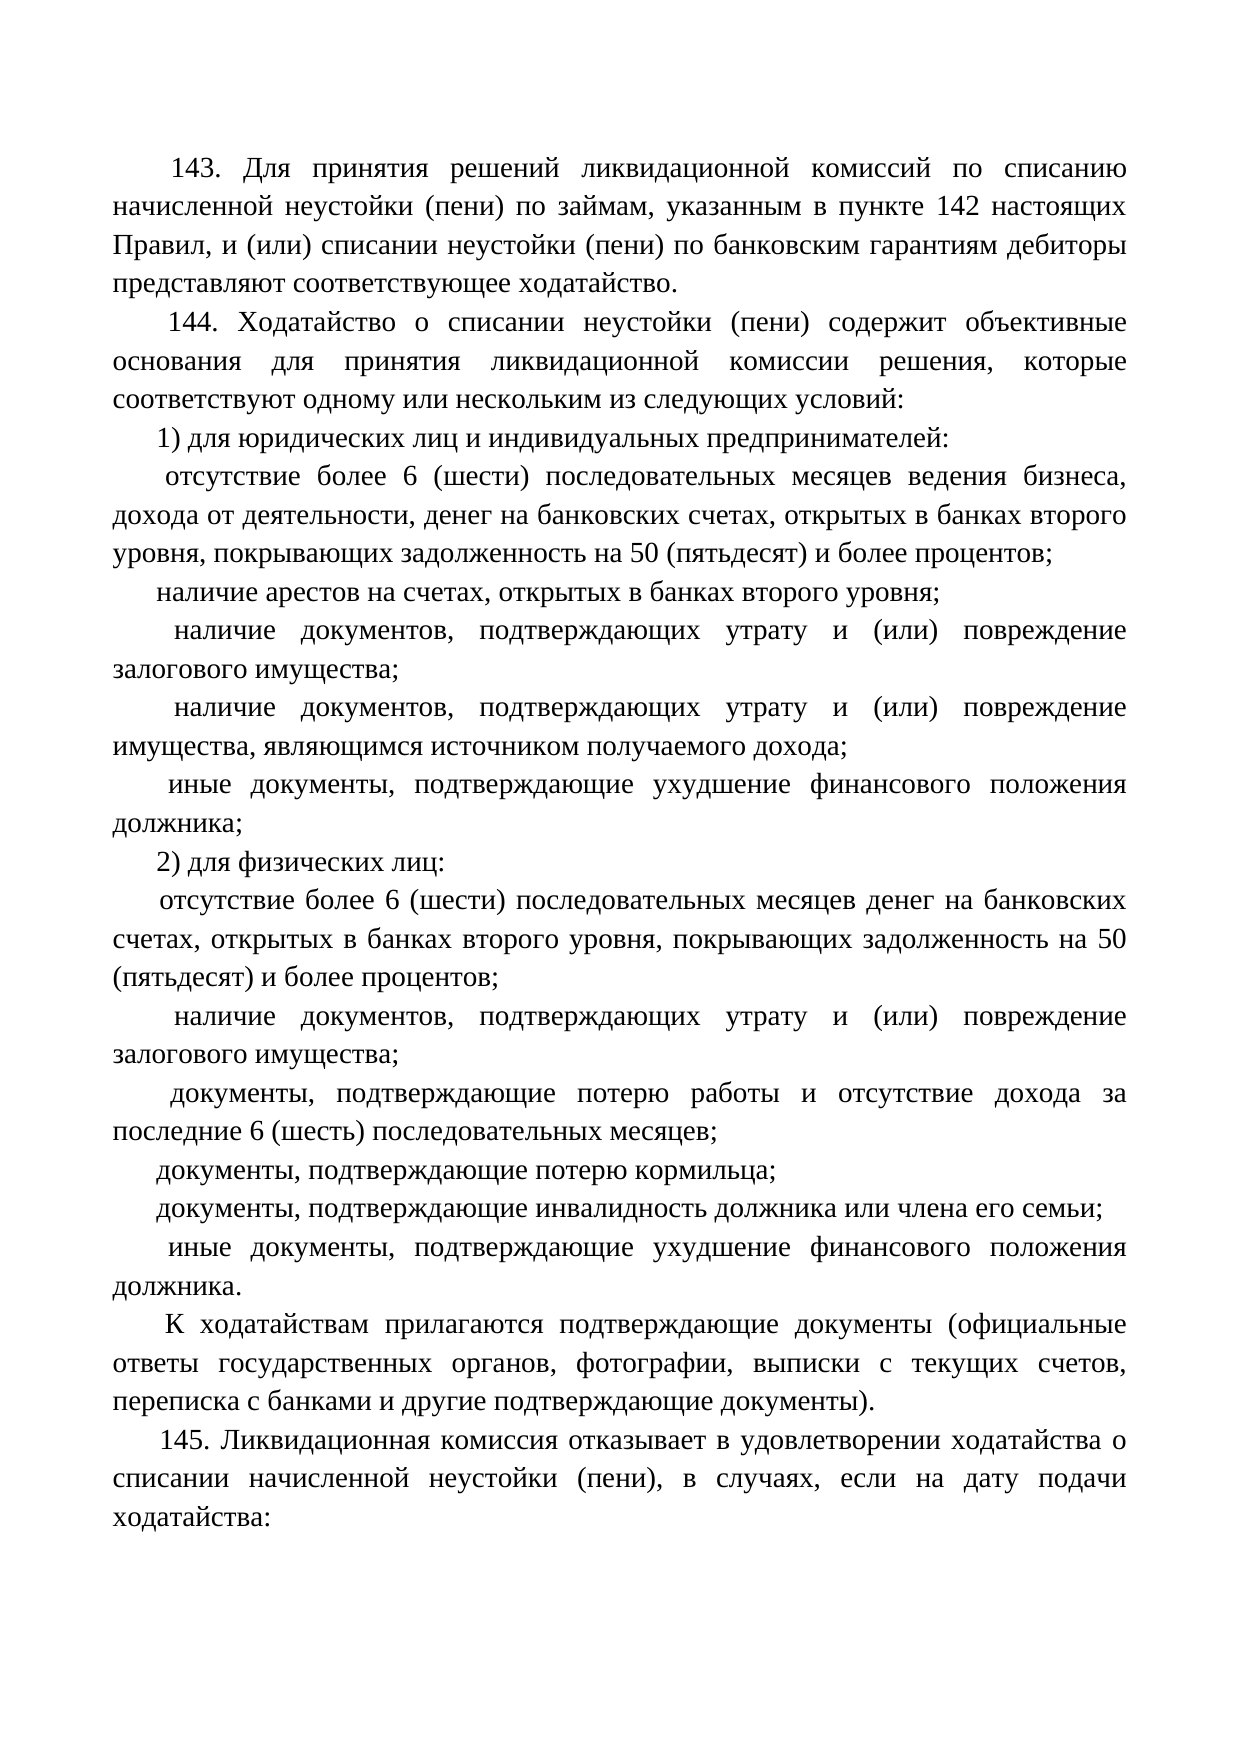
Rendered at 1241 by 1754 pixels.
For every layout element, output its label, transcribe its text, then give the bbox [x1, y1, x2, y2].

text наличие арестов на счетах, открытых в банках второго уровня; [112, 574, 1128, 607]
text иные документы, подтверждающие ухудшение финансового положения должника; [112, 767, 1128, 839]
text документы, подтверждающие потерю работы и отсутствие дохода за последние 6 (шесть) последовательных месяцев; [112, 1075, 1128, 1147]
text наличие документов, подтверждающих утрату и (или) повреждение имущества, являющимся источником получаемого дохода; [112, 689, 1128, 762]
text отсутствие более 6 (шести) последовательных месяцев денег на банковских счетах, открытых в банках второго уровня, покрывающих задолженность на 50 (пятьдесят) и более процентов; [112, 882, 1128, 993]
text 1) для юридических лиц и индивидуальных предпринимателей: [112, 420, 1128, 453]
text 144. Ходатайство о списании неустойки (пени) содержит объективные основания для принятия ликвидационной комиссии решения, которые соответствуют одному или нескольким из следующих условий: [112, 304, 1128, 415]
text 143. Для принятия решений ликвидационной комиссий по списанию начисленной неустойки (пени) по займам, указанным в пункте 142 настоящих Правил, и (или) списании неустойки (пени) по банковским гарантиям дебиторы представляют соответствующее ходатайство. [112, 150, 1128, 299]
text К ходатайствам прилагаются подтверждающие документы (официальные ответы государственных органов, фотографии, выписки с текущих счетов, переписка с банками и другие подтверждающие документы). [112, 1306, 1128, 1417]
text иные документы, подтверждающие ухудшение финансового положения должника. [112, 1229, 1128, 1301]
text 2) для физических лиц: [112, 844, 1128, 877]
text наличие документов, подтверждающих утрату и (или) повреждение залогового имущества; [112, 612, 1128, 684]
text наличие документов, подтверждающих утрату и (или) повреждение залогового имущества; [112, 998, 1128, 1070]
text документы, подтверждающие инвалидность должника или члена его семьи; [112, 1191, 1128, 1224]
text отсутствие более 6 (шести) последовательных месяцев ведения бизнеса, дохода от деятельности, денег на банковских счетах, открытых в банках второго уровня, покрывающих задолженность на 50 (пятьдесят) и более процентов; [112, 458, 1128, 569]
text документы, подтверждающие потерю кормильца; [112, 1152, 1128, 1186]
text 145. Ликвидационная комиссия отказывает в удовлетворении ходатайства о списании начисленной неустойки (пени), в случаях, если на дату подачи ходатайства: [112, 1422, 1128, 1532]
